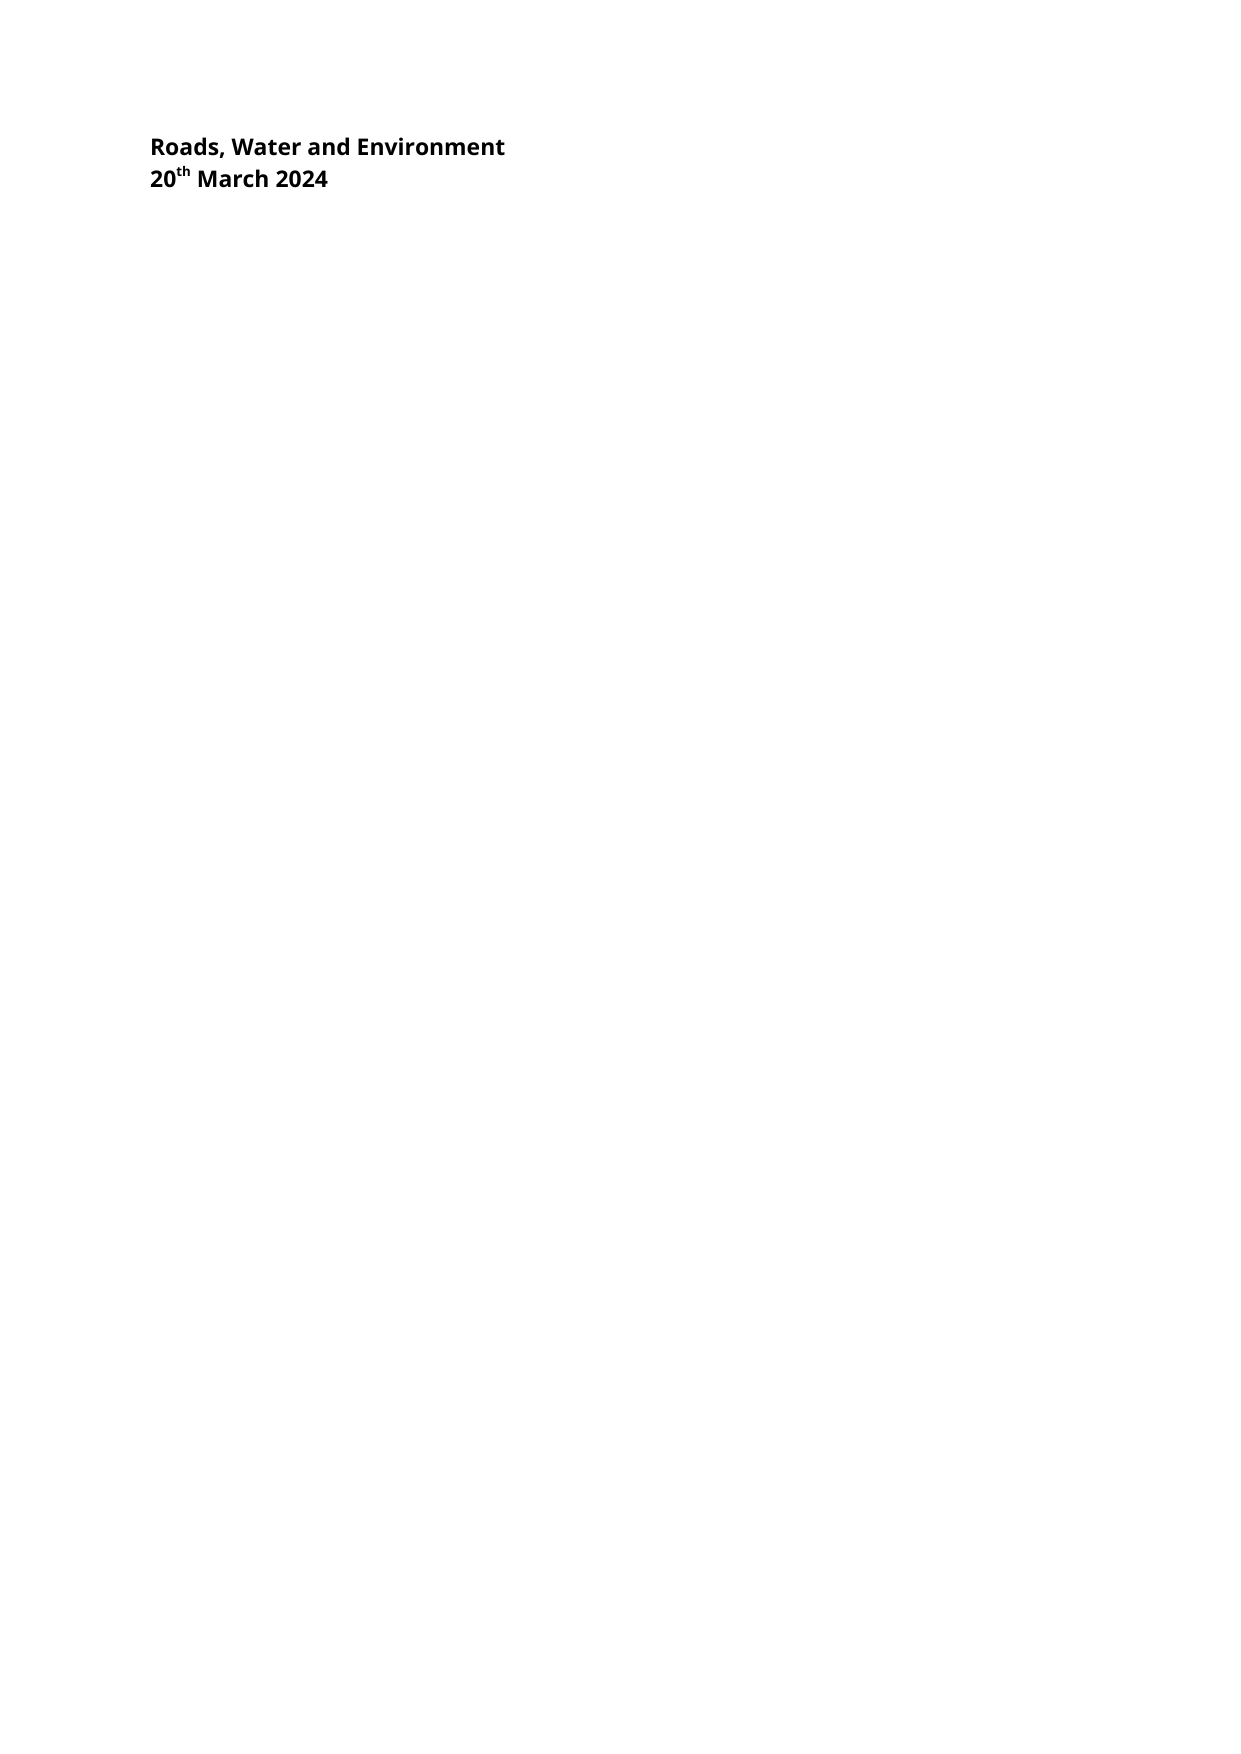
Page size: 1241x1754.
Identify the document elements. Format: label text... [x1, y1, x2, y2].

text 20th March 2024 [150, 162, 1090, 194]
text Roads, Water and Environment [150, 131, 1090, 162]
